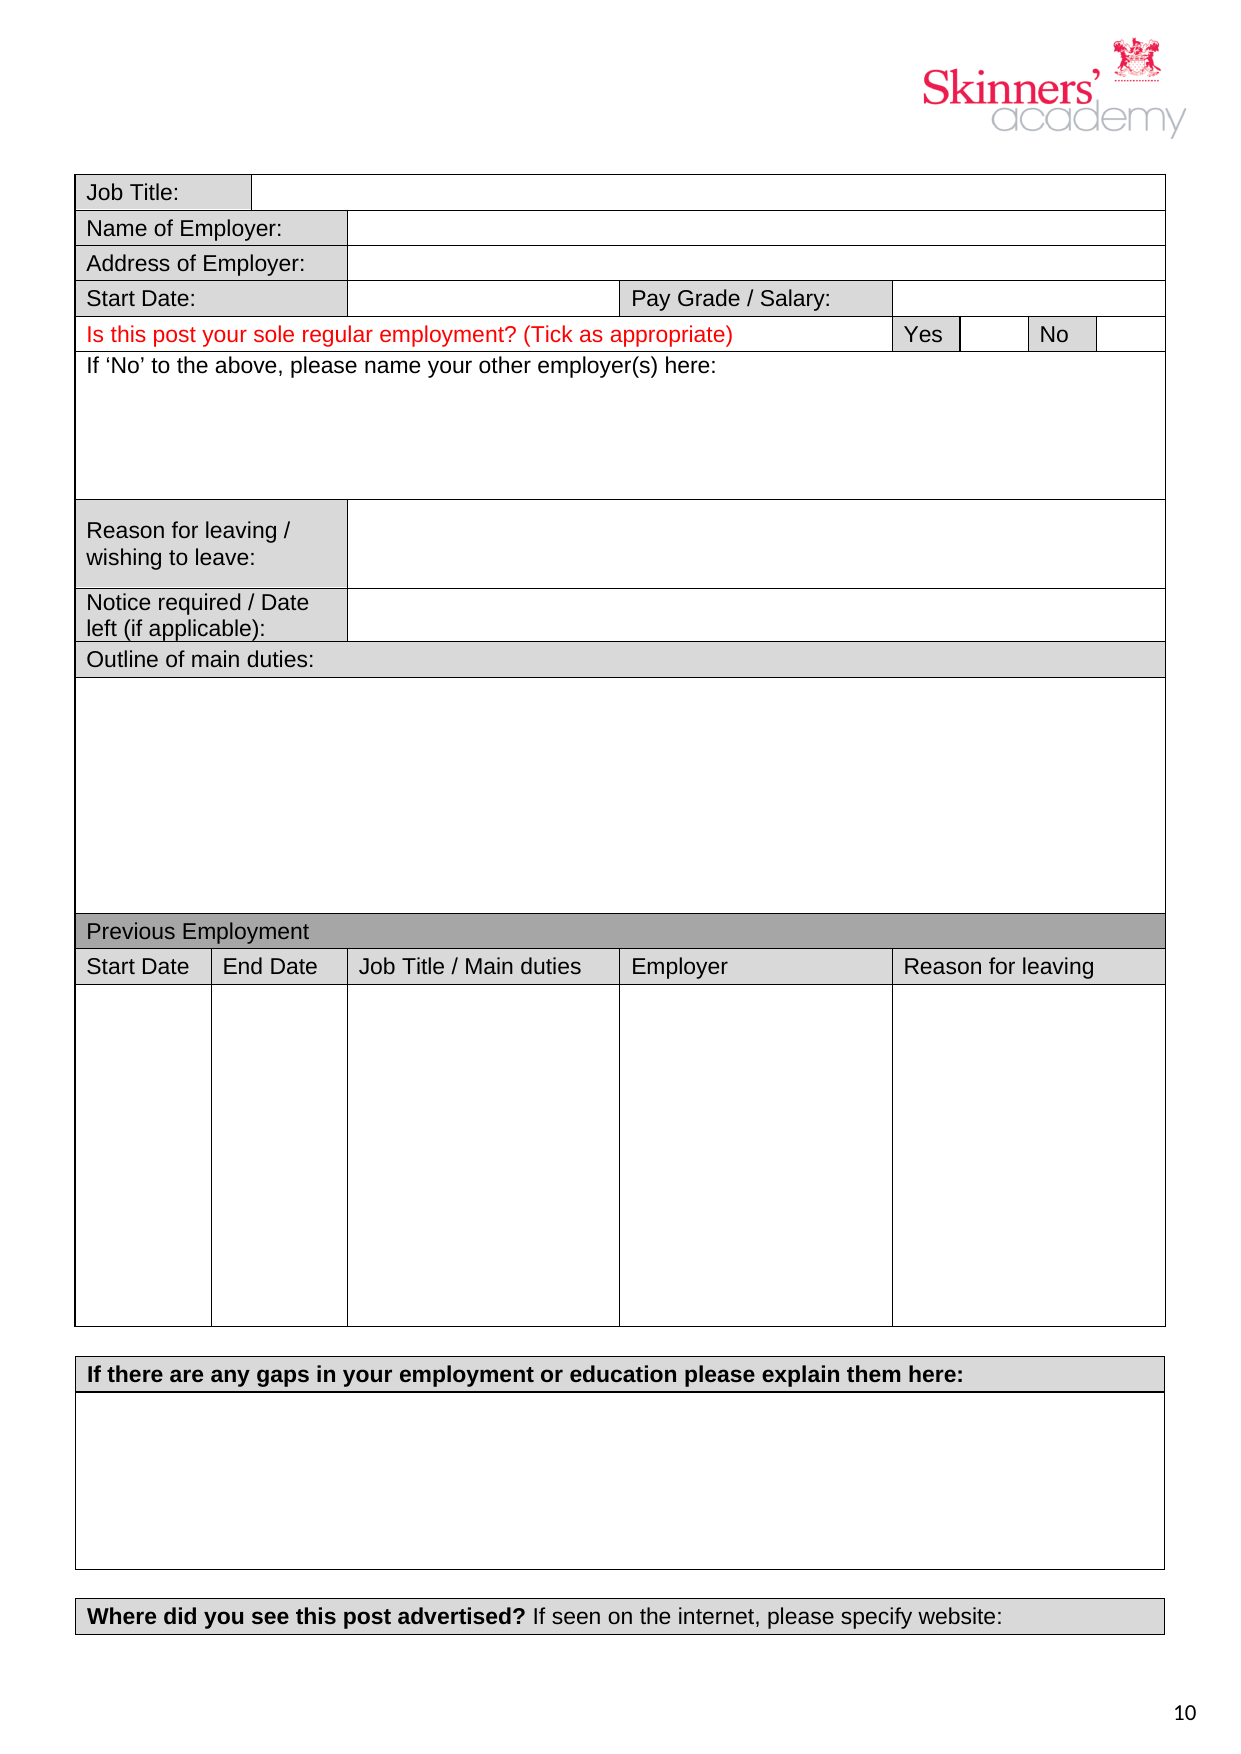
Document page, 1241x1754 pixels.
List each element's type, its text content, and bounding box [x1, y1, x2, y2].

table_header If there are any gaps in your employment or education please explain them here: [76, 1357, 1164, 1391]
table_cell [348, 246, 1165, 280]
picture [923, 37, 1187, 139]
table_cell Job Title: [76, 175, 251, 209]
table_cell Notice required / Date left (if applicable): [76, 589, 347, 641]
table_cell [893, 985, 1165, 1326]
table_cell Outline of main duties: [76, 642, 1165, 677]
table_cell [212, 985, 347, 1326]
table_cell Previous Employment [76, 914, 1165, 948]
table_cell Pay Grade / Salary: [620, 281, 892, 316]
table_cell Start Date: [76, 281, 347, 316]
table_cell Reason for leaving / wishing to leave: [76, 500, 347, 587]
table_cell [348, 589, 1165, 641]
table_cell [961, 317, 1028, 351]
table_cell [252, 175, 1165, 209]
table_cell [348, 211, 1165, 245]
table_cell [348, 281, 619, 316]
table_cell [1097, 317, 1165, 351]
table_cell Is this post your sole regular employment? (Tick as appropriate) [76, 317, 892, 351]
table_cell Yes [893, 317, 959, 351]
table_cell Employer [620, 949, 892, 984]
table_cell Reason for leaving [893, 949, 1165, 984]
table_cell Start Date [76, 949, 211, 984]
table_cell Job Title / Main duties [348, 949, 619, 984]
table_cell Address of Employer: [76, 246, 347, 280]
table_cell [348, 985, 619, 1326]
table_cell [76, 1393, 1164, 1568]
table_cell [76, 678, 1165, 913]
table_cell End Date [212, 949, 347, 984]
table_cell [348, 500, 1165, 587]
table_cell If ‘No’ to the above, please name your other employer(s) here: [76, 352, 1165, 499]
table_cell [76, 985, 211, 1326]
table_cell [893, 281, 1165, 316]
table_cell Name of Employer: [76, 211, 347, 245]
table_cell [620, 985, 892, 1326]
table_header Where did you see this post advertised? If seen on the internet, please specify website: [76, 1599, 1164, 1634]
table_cell No [1029, 317, 1096, 351]
